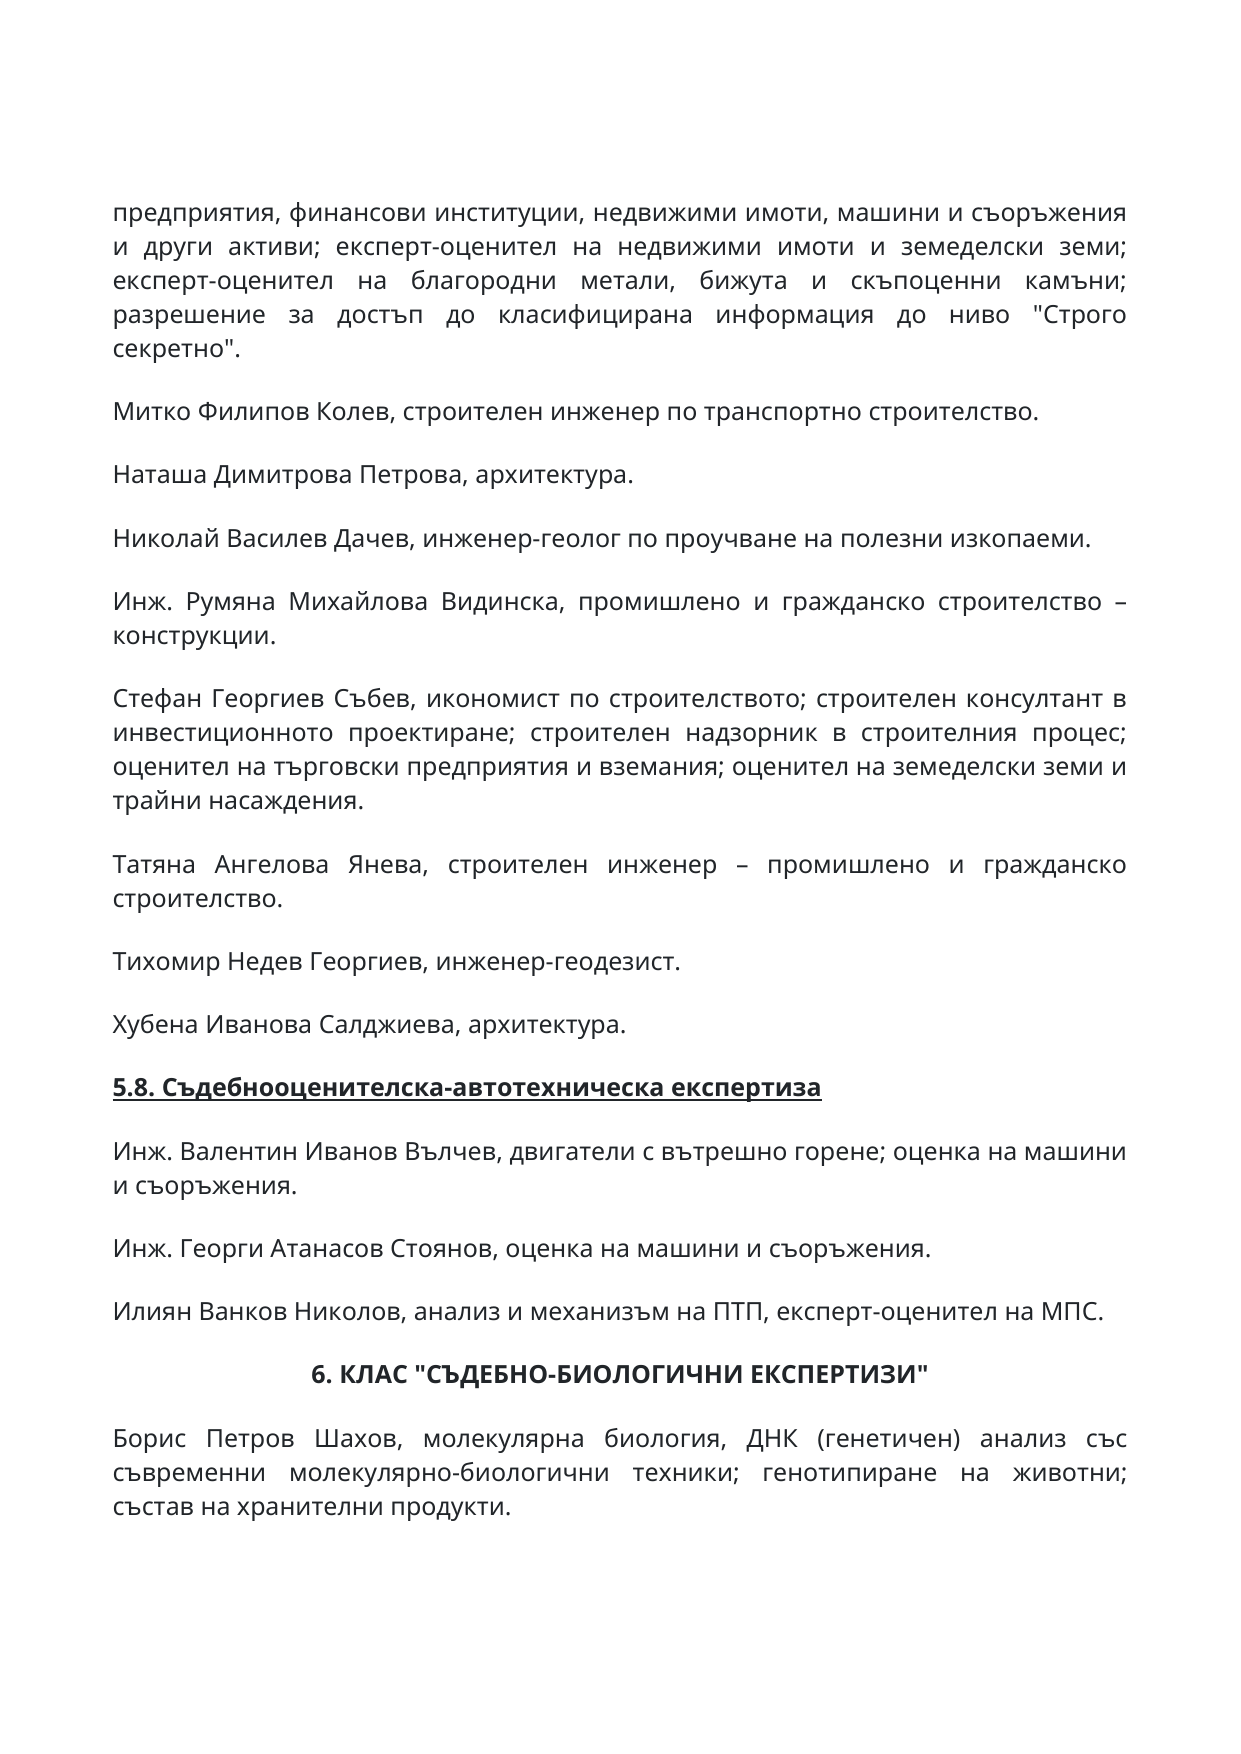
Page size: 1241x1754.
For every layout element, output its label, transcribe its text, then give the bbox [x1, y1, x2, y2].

text Борис Петров Шахов, молекулярна биология, ДНК (генетичен) анализ със съвременни молекулярно-биологични техники; генотипиране на животни; състав на хранителни продукти. [112, 1420, 1128, 1522]
text Илиян Ванков Николов, анализ и механизъм на ПТП, експерт-оценител на МПС. [112, 1294, 1128, 1328]
text 5.8. Съдебнооценителска-автотехническа експертиза [112, 1070, 1128, 1104]
text Митко Филипов Колев, строителен инженер по транспортно строителство. [112, 394, 1128, 428]
text 6. КЛАС "СЪДЕБНО-БИОЛОГИЧНИ ЕКСПЕРТИЗИ" [112, 1357, 1128, 1391]
text Николай Василев Дачев, инженер-геолог по проучване на полезни изкопаеми. [112, 520, 1128, 554]
text Инж. Румяна Михайлова Видинска, промишлено и гражданско строителство – конструкции. [112, 583, 1128, 652]
text Стефан Георгиев Събев, икономист по строителството; строителен консултант в инвестиционното проектиране; строителен надзорник в строителния процес; оценител на търговски предприятия и вземания; оценител на земеделски земи и трайни насаждения. [112, 681, 1128, 817]
text Хубена Иванова Салджиева, архитектура. [112, 1007, 1128, 1041]
text Инж. Георги Атанасов Стоянов, оценка на машини и съоръжения. [112, 1231, 1128, 1264]
text Татяна Ангелова Янева, строителен инженер – промишлено и гражданско строителство. [112, 846, 1128, 914]
text Наташа Димитрова Петрова, архитектура. [112, 457, 1128, 491]
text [112, 194, 1128, 365]
text Тихомир Недев Георгиев, инженер-геодезист. [112, 943, 1128, 978]
text Инж. Валентин Иванов Вълчев, двигатели с вътрешно горене; оценка на машини и съоръжения. [112, 1133, 1128, 1201]
